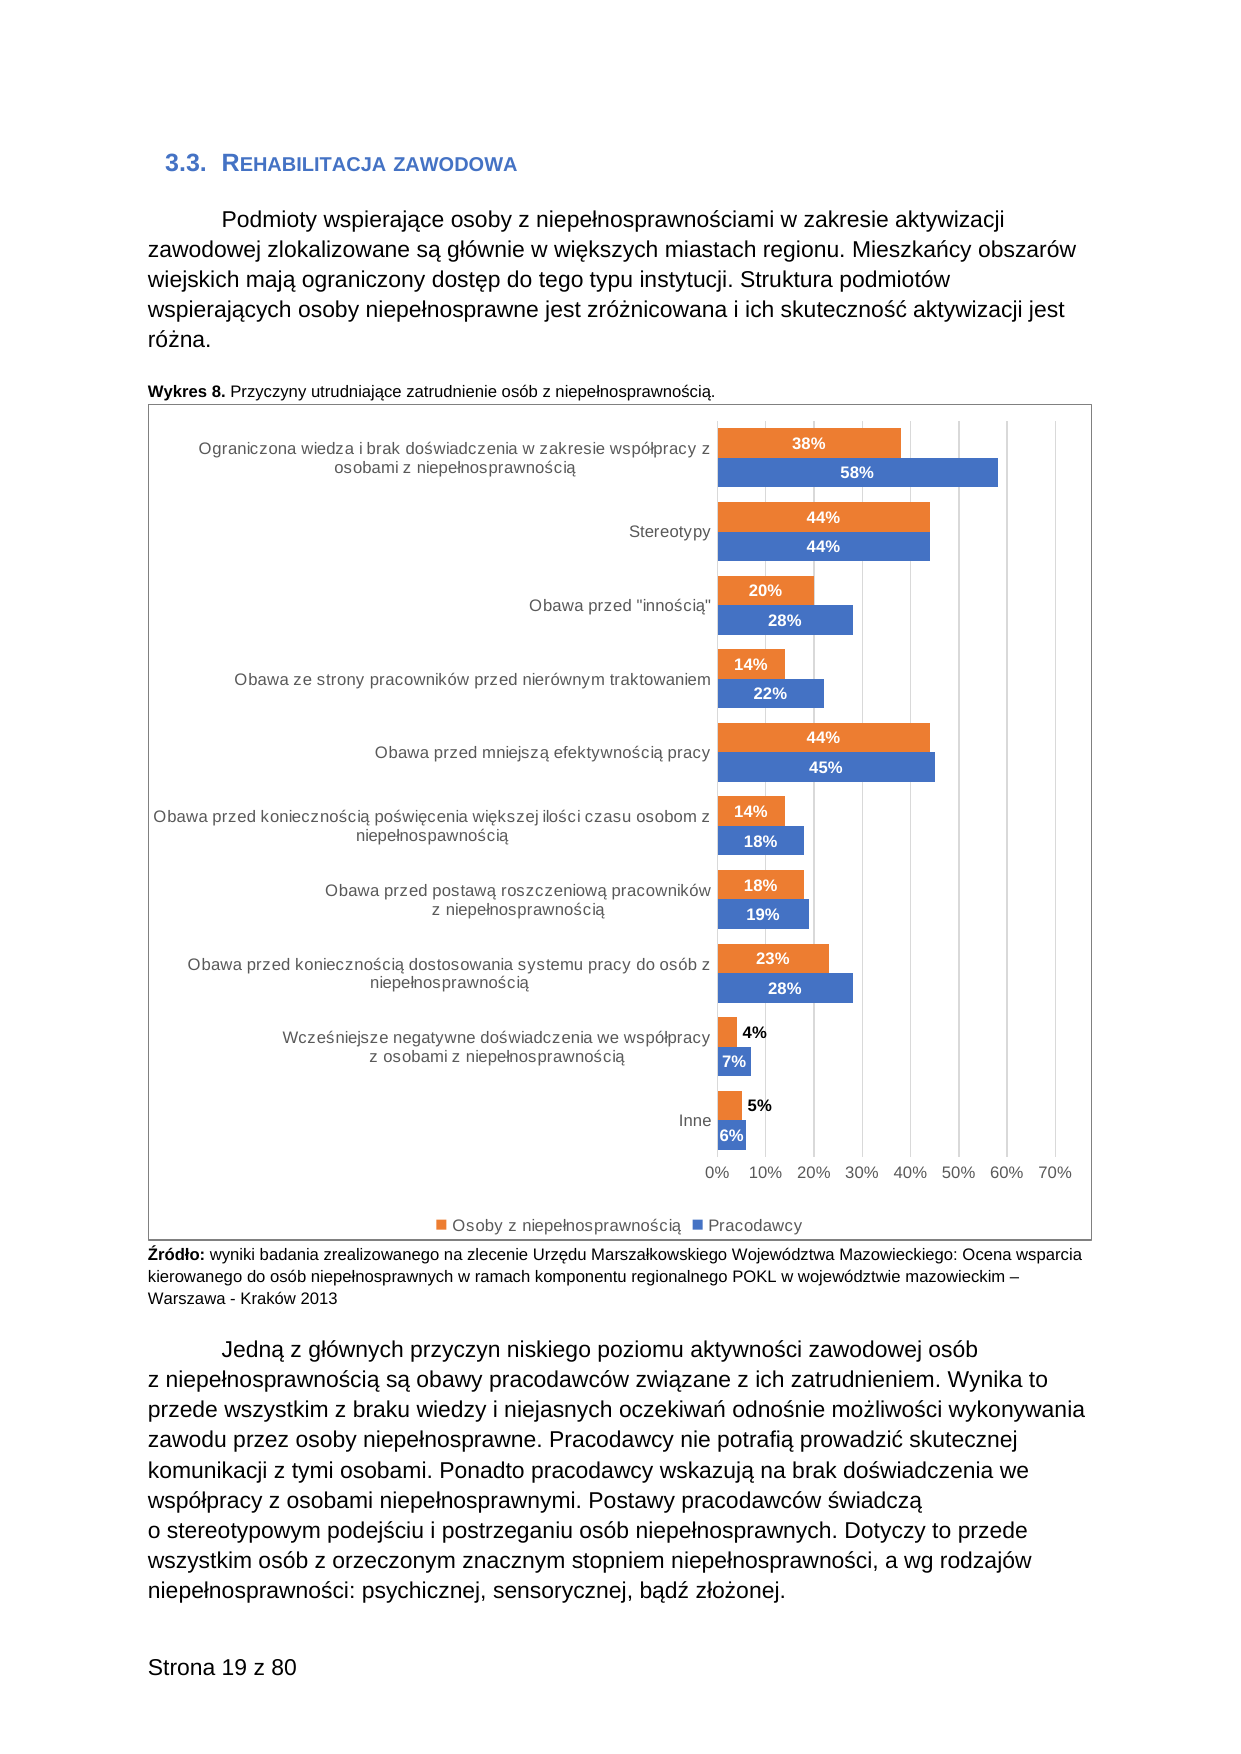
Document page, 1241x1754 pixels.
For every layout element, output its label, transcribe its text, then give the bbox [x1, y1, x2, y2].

text Wykres 8. Przyczyny utrudniające zatrudnienie osób z niepełnosprawnością. [148, 382, 1093, 401]
text Jedną z głównych przyczyn niskiego poziomu aktywności zawodowej osób z niepełnosprawnością są obawy pracodawców związane z ich zatrudnieniem. Wynika to przede wszystkim z braku wiedzy i niejasnych oczekiwań odnośnie możliwości wykonywania zawodu przez osoby niepełnosprawne. Pracodawcy nie potrafią prowadzić skutecznej komunikacji z tymi osobami. Ponadto pracodawcy wskazują na brak doświadczenia we współpracy z osobami niepełnosprawnymi. Postawy pracodawców świadczą o stereotypowym podejściu i postrzeganiu osób niepełnosprawnych. Dotyczy to przede wszystkim osób z orzeczonym znacznym stopniem niepełnosprawności, a wg rodzajów niepełnosprawności: psychicznej, sensorycznej, bądź złożonej. [148, 1336, 1093, 1604]
subtitle Rehabilitacja zawodowa [207, 148, 1093, 176]
text Źródło: wyniki badania zrealizowanego na zlecenie Urzędu Marszałkowskiego Województwa Mazowieckiego: Ocena wsparcia kierowanego do osób niepełnosprawnych w ramach komponentu regionalnego POKL w województwie mazowieckim – Warszawa - Kraków 2013 [148, 1245, 1093, 1308]
text Podmioty wspierające osoby z niepełnosprawnościami w zakresie aktywizacji zawodowej zlokalizowane są głównie w większych miastach regionu. Mieszkańcy obszarów wiejskich mają ograniczony dostęp do tego typu instytucji. Struktura podmiotów wspierających osoby niepełnosprawne jest zróżnicowana i ich skuteczność aktywizacji jest różna. [148, 206, 1093, 353]
